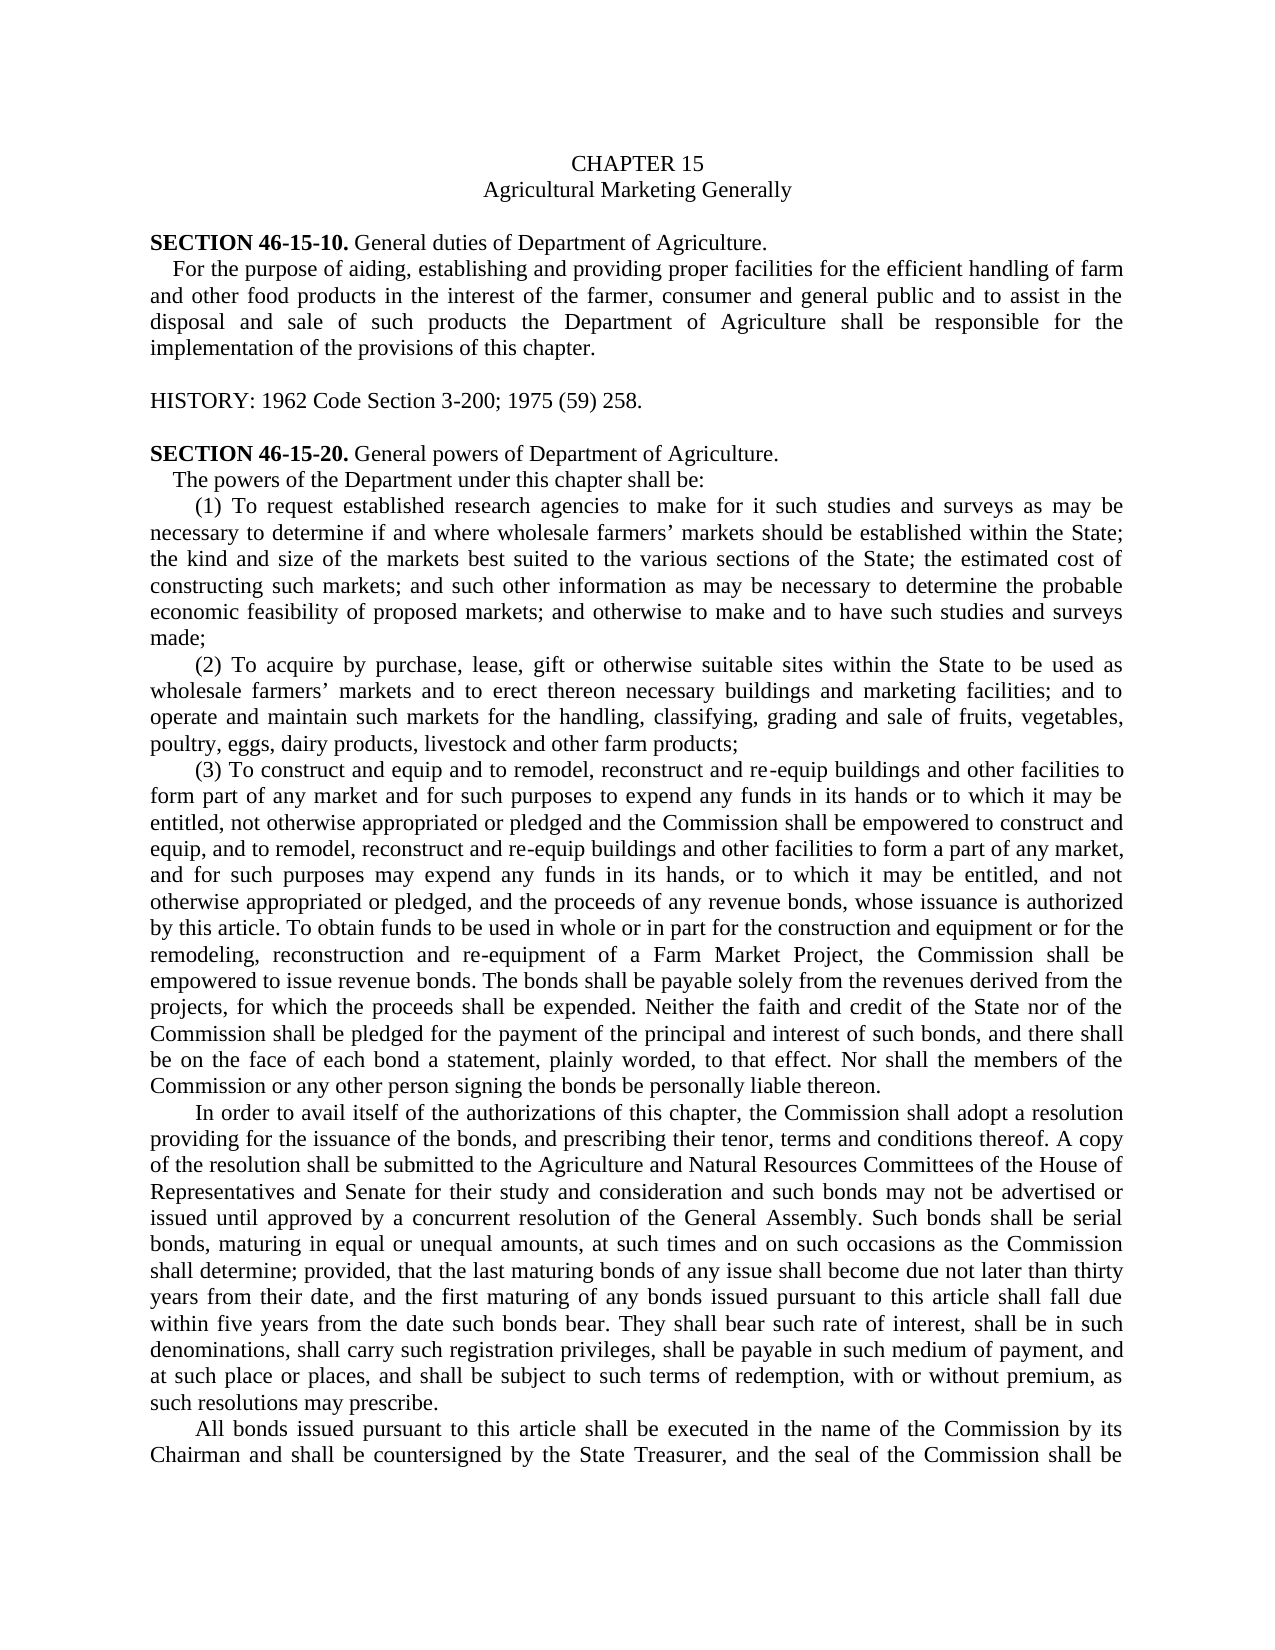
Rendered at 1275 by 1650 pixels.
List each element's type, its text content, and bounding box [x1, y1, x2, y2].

text HISTORY: 1962 Code Section 3-200; 1975 (59) 258. [150, 387, 1125, 413]
text SECTION 46-15-20. General powers of Department of Agriculture. [150, 440, 1125, 466]
text SECTION 46-15-10. General duties of Department of Agriculture. [150, 229, 1125, 255]
text (3) To construct and equip and to remodel, reconstruct and re-equip buildings and other facilities to form part of any market and for such purposes to expend any funds in its hands or to which it may be entitled, not otherwise appropriated or pledged and the Commission shall be empowered to construct and equip, and to remodel, reconstruct and re-equip buildings and other facilities to form a part of any market, and for such purposes may expend any funds in its hands, or to which it may be entitled, and not otherwise appropriated or pledged, and the proceeds of any revenue bonds, whose issuance is authorized by this article. To obtain funds to be used in whole or in part for the construction and equipment or for the remodeling, reconstruction and re-equipment of a Farm Market Project, the Commission shall be empowered to issue revenue bonds. The bonds shall be payable solely from the revenues derived from the projects, for which the proceeds shall be expended. Neither the faith and credit of the State nor of the Commission shall be pledged for the payment of the principal and interest of such bonds, and there shall be on the face of each bond a statement, plainly worded, to that effect. Nor shall the members of the Commission or any other person signing the bonds be personally liable thereon. [150, 756, 1125, 1099]
text For the purpose of aiding, establishing and providing proper facilities for the efficient handling of farm and other food products in the interest of the farmer, consumer and general public and to assist in the disposal and sale of such products the Department of Agriculture shall be responsible for the implementation of the provisions of this chapter. [150, 255, 1125, 361]
text CHAPTER 15 [150, 150, 1125, 176]
text (2) To acquire by purchase, lease, gift or otherwise suitable sites within the State to be used as wholesale farmers’ markets and to erect thereon necessary buildings and marketing facilities; and to operate and maintain such markets for the handling, classifying, grading and sale of fruits, vegetables, poultry, eggs, dairy products, livestock and other farm products; [150, 651, 1125, 756]
text (1) To request established research agencies to make for it such studies and surveys as may be necessary to determine if and where wholesale farmers’ markets should be established within the State; the kind and size of the markets best suited to the various sections of the State; the estimated cost of constructing such markets; and such other information as may be necessary to determine the probable economic feasibility of proposed markets; and otherwise to make and to have such studies and surveys made; [150, 493, 1125, 651]
text The powers of the Department under this chapter shall be: [150, 466, 1125, 493]
text In order to avail itself of the authorizations of this chapter, the Commission shall adopt a resolution providing for the issuance of the bonds, and prescribing their tenor, terms and conditions thereof. A copy of the resolution shall be submitted to the Agriculture and Natural Resources Committees of the House of Representatives and Senate for their study and consideration and such bonds may not be advertised or issued until approved by a concurrent resolution of the General Assembly. Such bonds shall be serial bonds, maturing in equal or unequal amounts, at such times and on such occasions as the Commission shall determine; provided, that the last maturing bonds of any issue shall become due not later than thirty years from their date, and the first maturing of any bonds issued pursuant to this article shall fall due within five years from the date such bonds bear. They shall bear such rate of interest, shall be in such denominations, shall carry such registration privileges, shall be payable in such medium of payment, and at such place or places, and shall be subject to such terms of redemption, with or without premium, as such resolutions may prescribe. [150, 1099, 1125, 1415]
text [150, 1415, 1125, 1468]
text Agricultural Marketing Generally [150, 176, 1125, 203]
